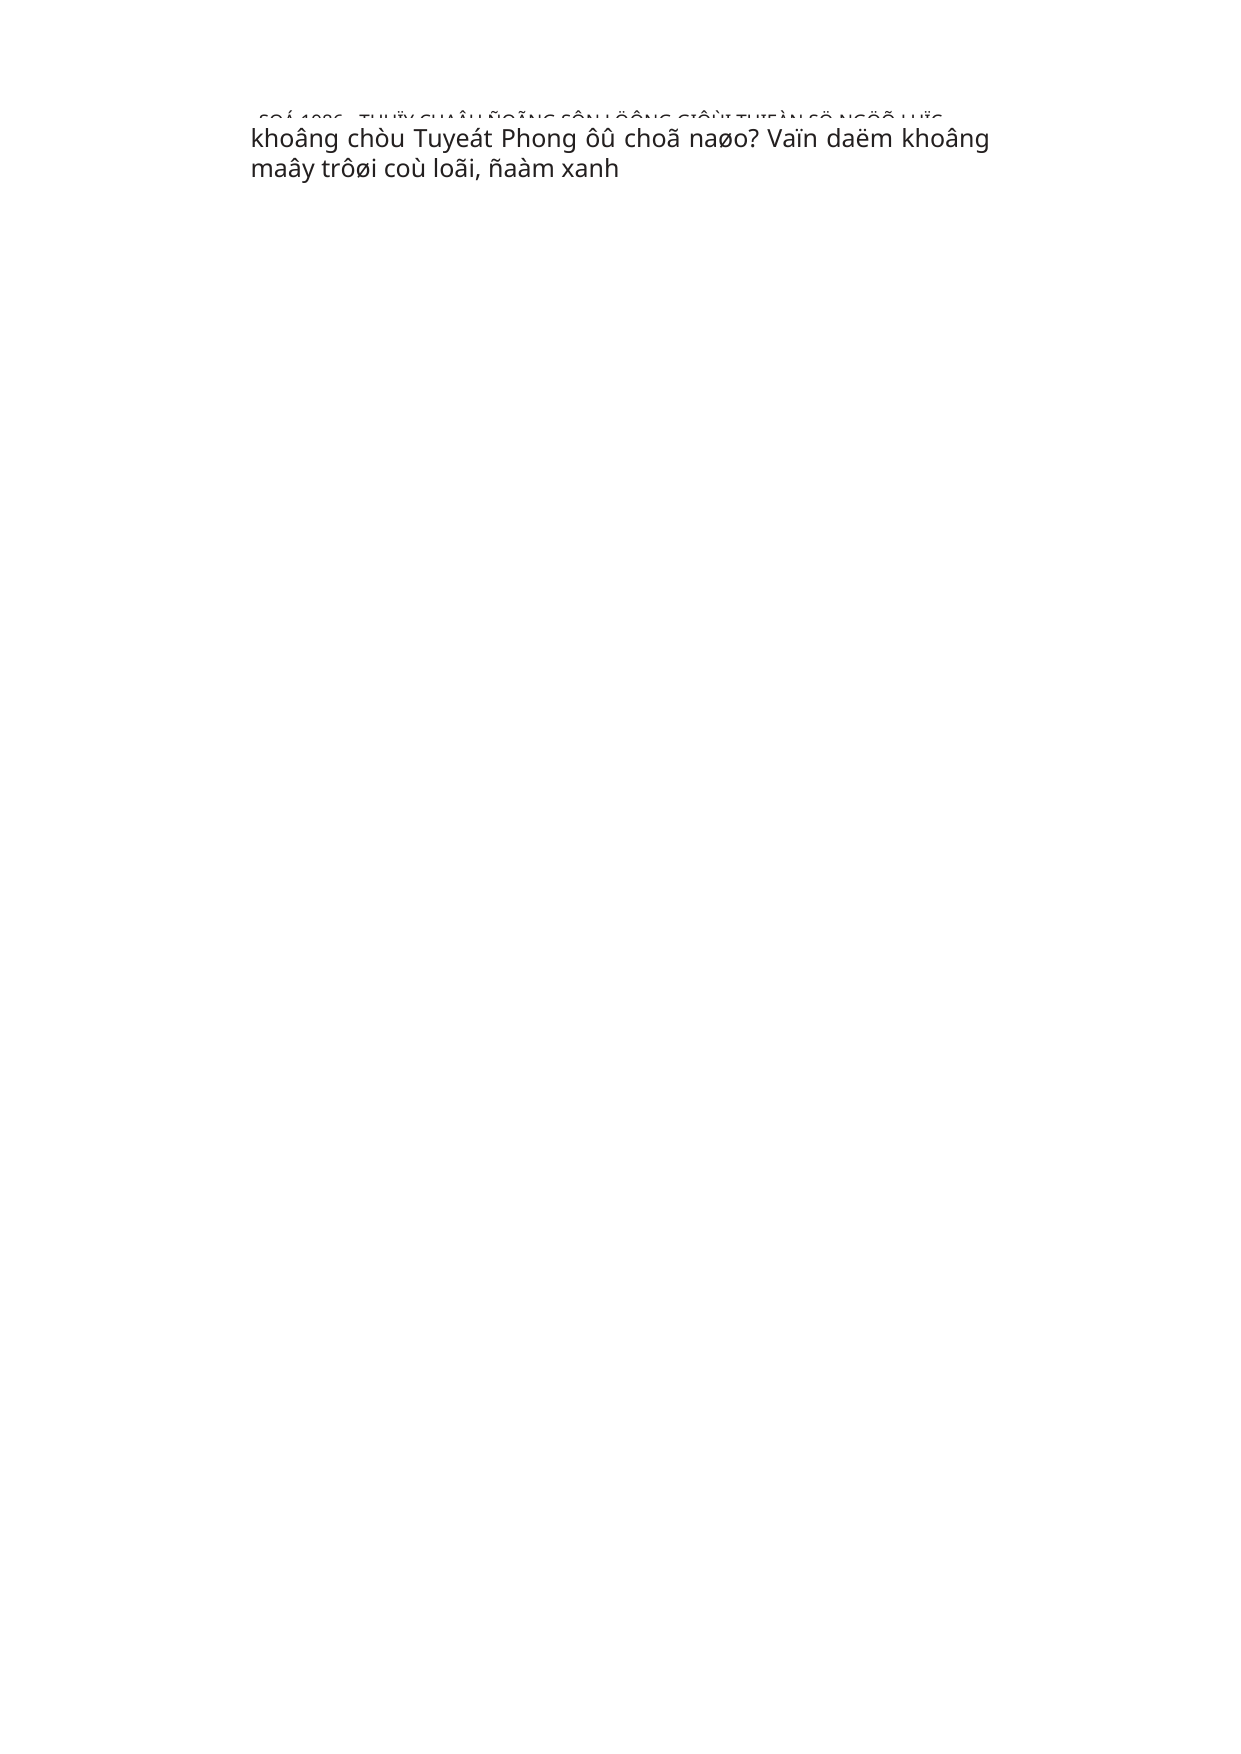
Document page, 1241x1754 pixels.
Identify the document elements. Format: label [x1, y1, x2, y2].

text [250, 123, 990, 185]
